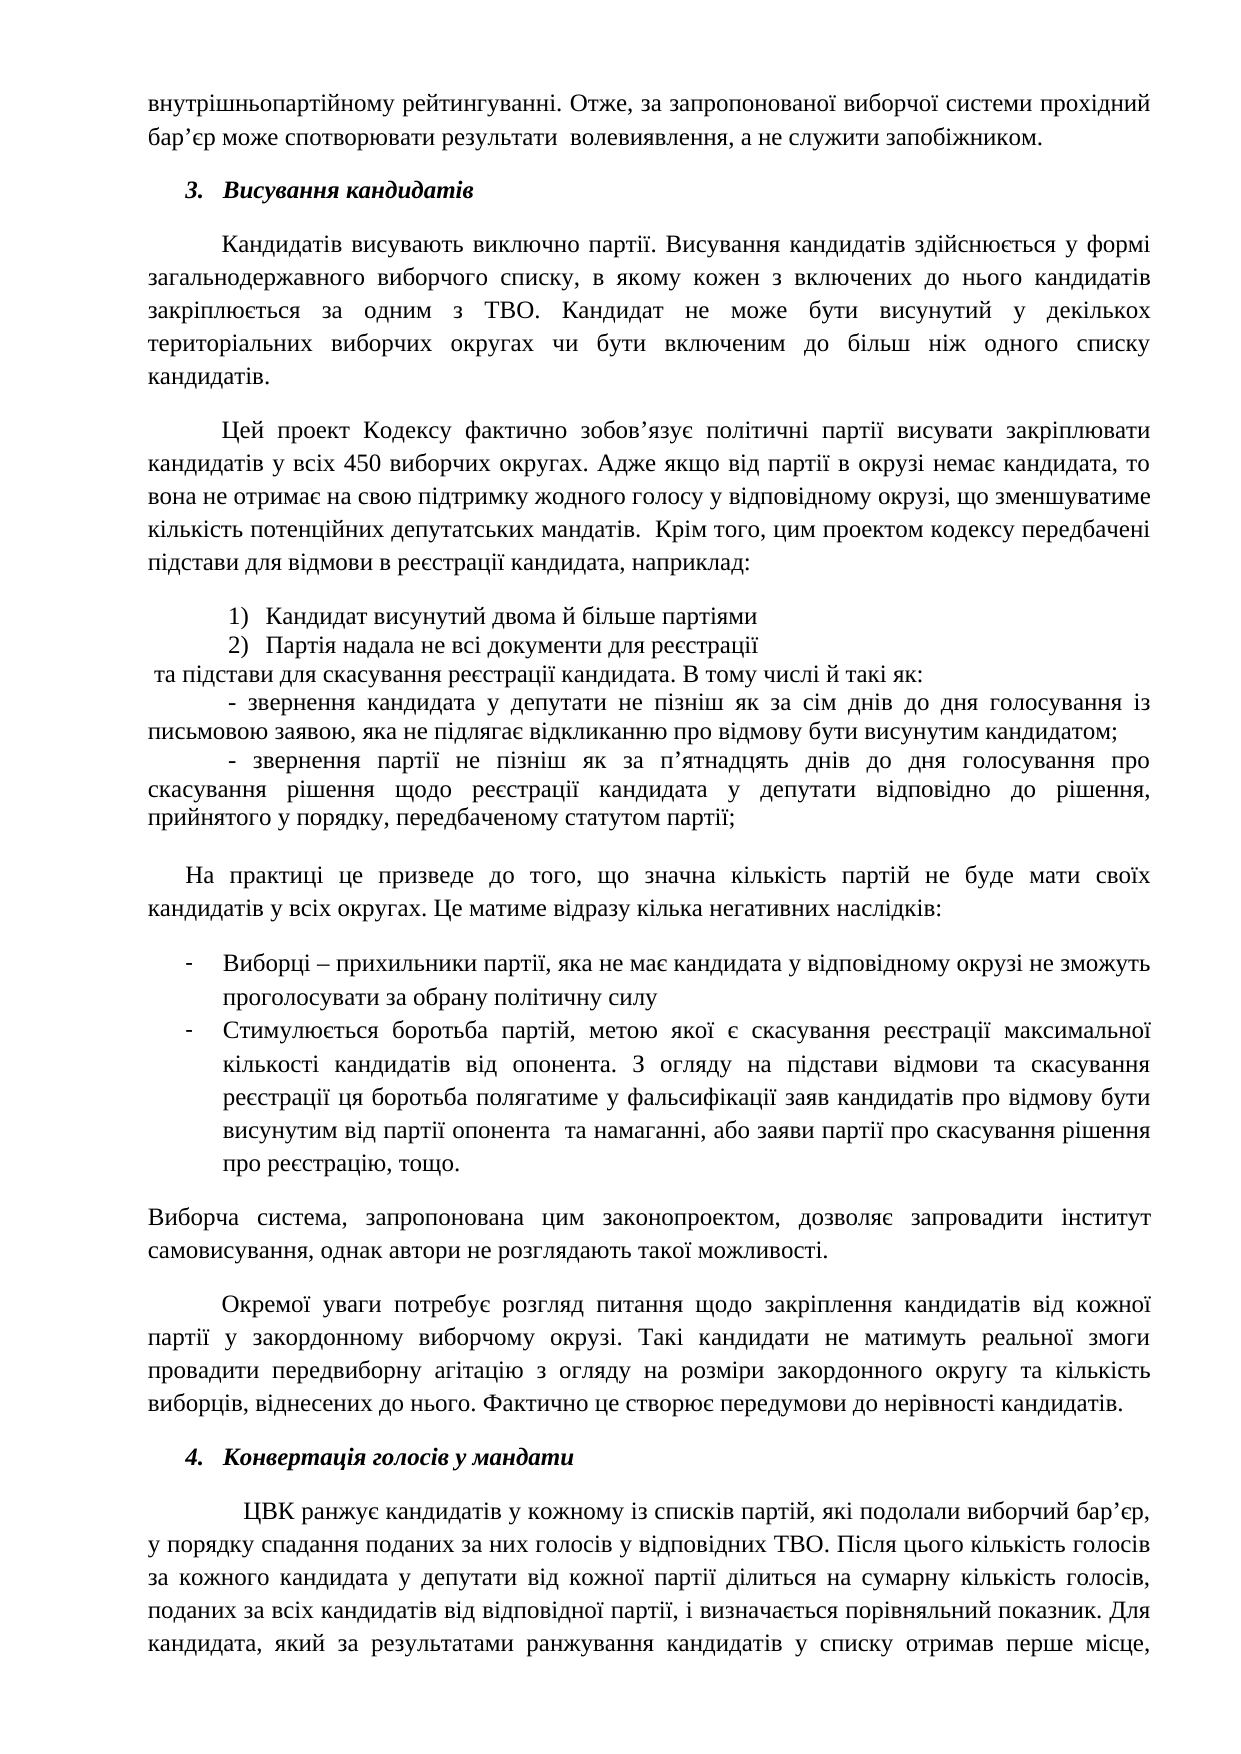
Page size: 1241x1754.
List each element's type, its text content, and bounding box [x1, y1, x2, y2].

text На практиці це призведе до того, що значна кількість партій не буде мати своїх кандидатів у всіх округах. Це матиме відразу кілька негативних наслідків: [148, 860, 1152, 922]
text - звернення партії не пізніш як за п’ятнадцять днів до дня голосування про скасування рішення щодо реєстрації кандидата у депутати відповідно до рішення, прийнятого у порядку, передбаченому статутом партії; [148, 745, 1152, 831]
text - звернення кандидата у депутати не пізніш як за сім днів до дня голосування із письмовою заявою, яка не підлягає відкликанню про відмову бути висунутим кандидатом; [148, 687, 1152, 745]
text Цей проект Кодексу фактично зобов’язує політичні партії висувати закріплювати кандидатів у всіх 450 виборчих округах. Адже якщо від партії в окрузі немає кандидата, то вона не отримає на свою підтримку жодного голосу у відповідному окрузі, що зменшуватиме кількість потенційних депутатських мандатів. Крім того, цим проектом кодексу передбачені підстави для відмови в реєстрації кандидата, наприклад: [148, 415, 1152, 576]
list Виборці – прихильники партії, яка не має кандидата у відповідному окрузі не зможуть проголосувати за обрану політичну силу [185, 947, 1152, 1010]
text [148, 88, 1152, 150]
text та підстави для скасування реєстрації кандидата. В тому числі й такі як: [148, 659, 1152, 687]
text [148, 1496, 1152, 1657]
text Кандидатів висувають виключно партії. Висування кандидатів здійснюється у формі загальнодержавного виборчого списку, в якому кожен з включених до нього кандидатів закріплюється за одним з ТВО. Кандидат не може бути висунутий у декількох територіальних виборчих округах чи бути включеним до більш ніж одного списку кандидатів. [148, 229, 1152, 390]
list Конвертація голосів у мандати [185, 1442, 1152, 1471]
list Партія надала не всі документи для реєстрації [228, 630, 1152, 659]
list Кандидат висунутий двома й більше партіями [228, 601, 1152, 630]
list Висування кандидатів [185, 175, 1152, 204]
text Окремої уваги потребує розгляд питання щодо закріплення кандидатів від кожної партії у закордонному виборчому окрузі. Такі кандидати не матимуть реальної змоги провадити передвиборну агітацію з огляду на розміри закордонного округу та кількість виборців, віднесених до нього. Фактично це створює передумови до нерівності кандидатів. [148, 1289, 1152, 1417]
list Стимулюється боротьба партій, метою якої є скасування реєстрації максимальної кількості кандидатів від опонента. З огляду на підстави відмови та скасування реєстрації ця боротьба полягатиме у фальсифікації заяв кандидатів про відмову бути висунутим від партії опонента та намаганні, або заяви партії про скасування рішення про реєстрацію, тощо. [185, 1014, 1152, 1177]
text Виборча система, запропонована цим законопроектом, дозволяє запровадити інститут самовисування, однак автори не розглядають такої можливості. [148, 1202, 1152, 1264]
